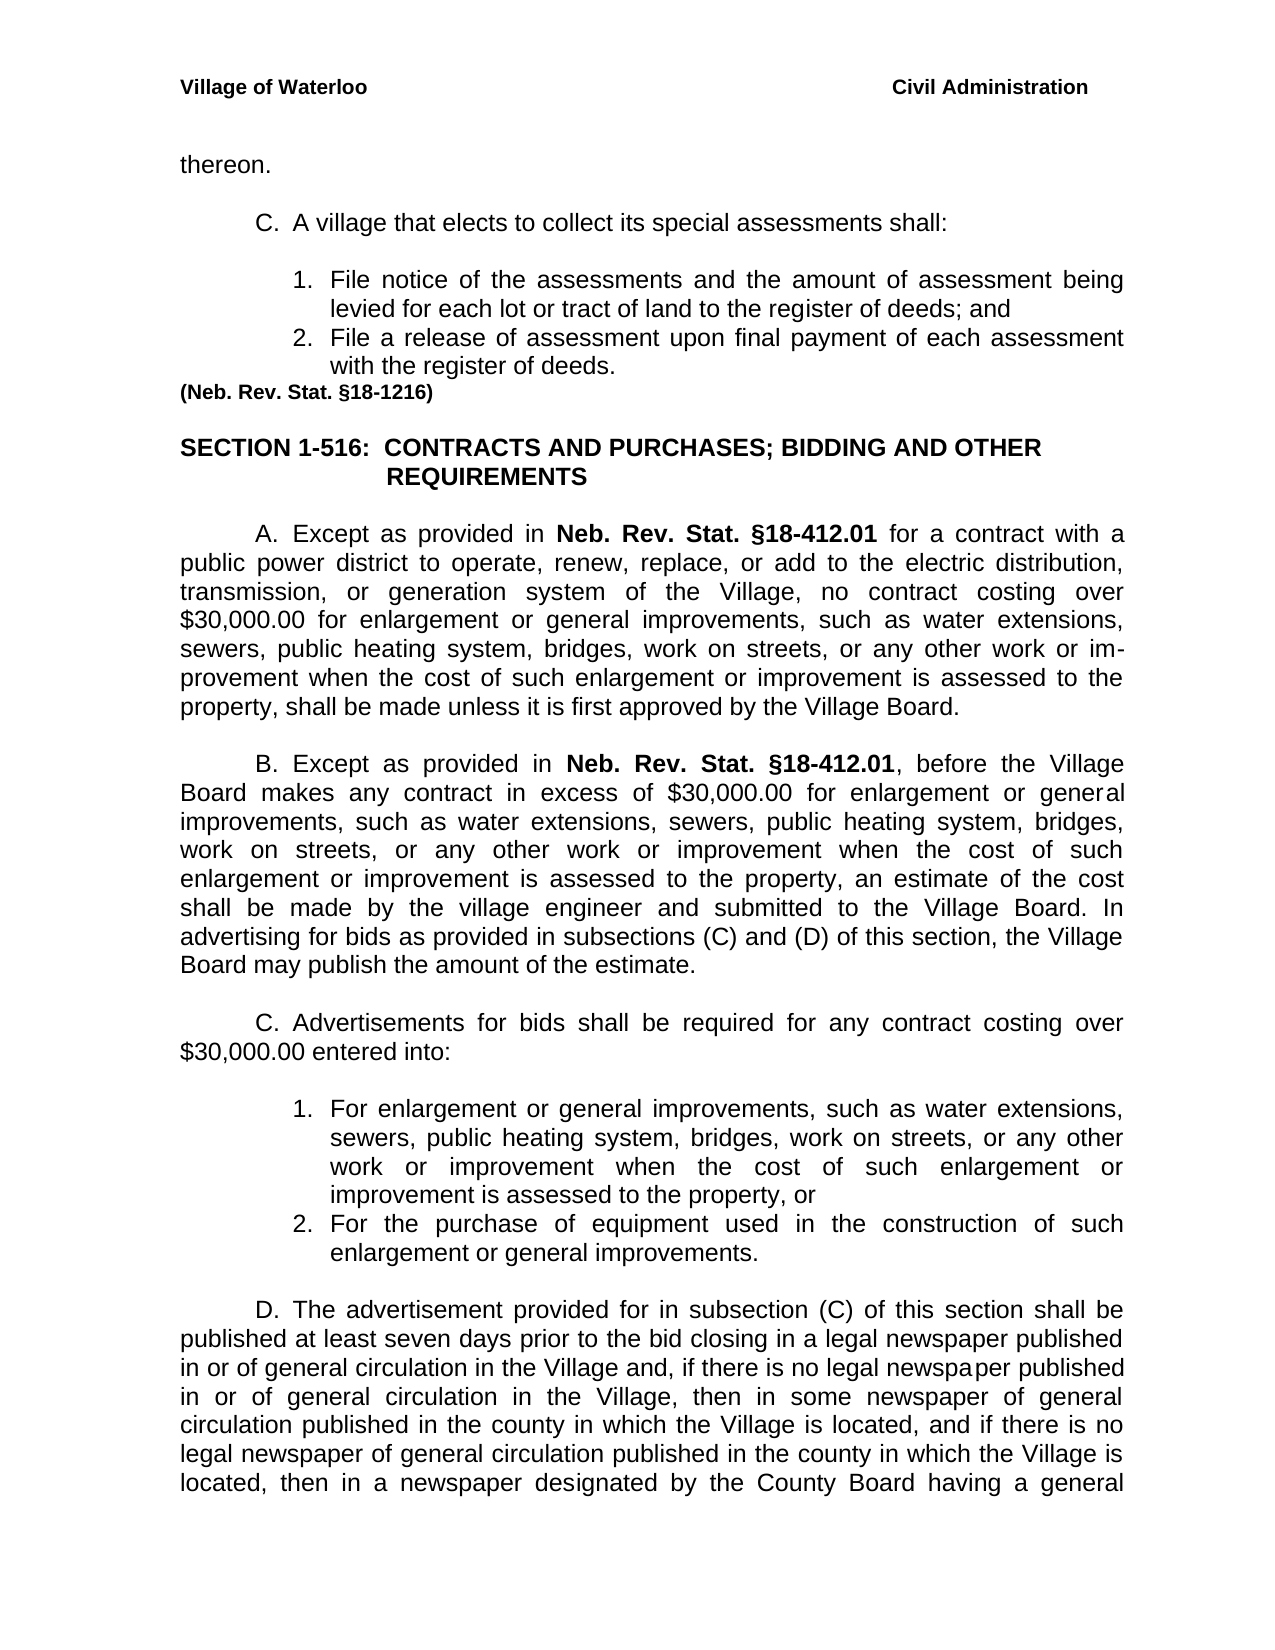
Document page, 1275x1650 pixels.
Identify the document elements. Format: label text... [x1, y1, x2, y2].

list Except as provided in Neb. Rev. Stat. §18-412.01 for a contract with a public power district to operate, renew, replace, or add to the electric distribution, transmission, or generation system of the Village, no contract costing over $30,000.00 for enlargement or general improvements, such as water extensions, sewers, public heating system, bridges, work on streets, or any other work or improvement when the cost of such enlargement or improvement is assessed to the property, shall be made unless it is first approved by the Village Board. [180, 519, 1125, 720]
list For enlargement or general improvements, such as water extensions, sewers, public heating system, bridges, work on streets, or any other work or improvement when the cost of such enlargement or improvement is assessed to the property, or [292, 1094, 1125, 1209]
list Except as provided in Neb. Rev. Stat. §18-412.01, before the Village Board makes any contract in excess of $30,000.00 for enlargement or general improvements, such as water extensions, sewers, public heating system, bridges, work on streets, or any other work or improvement when the cost of such enlargement or improvement is assessed to the property, an estimate of the cost shall be made by the village engineer and submitted to the Village Board. In advertising for bids as provided in subsections (C) and (D) of this section, the Village Board may publish the amount of the estimate. [180, 749, 1125, 979]
list A village that elects to collect its special assessments shall: [180, 207, 1125, 236]
list File notice of the assessments and the amount of assessment being levied for each lot or tract of land to the register of deeds; and [292, 265, 1125, 322]
list Advertisements for bids shall be required for any contract costing over $30,000.00 entered into: [180, 1008, 1125, 1065]
text (Neb. Rev. Stat. §18-1216) [180, 380, 1125, 404]
list For the purchase of equipment used in the construction of such enlargement or general improvements. [292, 1209, 1125, 1266]
list File a release of assessment upon final payment of each assessment with the register of deeds. [292, 322, 1125, 380]
text SECTION 1-516: CONTRACTS AND PURCHASES; BIDDING AND OTHER REQUIREMENTS [180, 433, 1125, 490]
